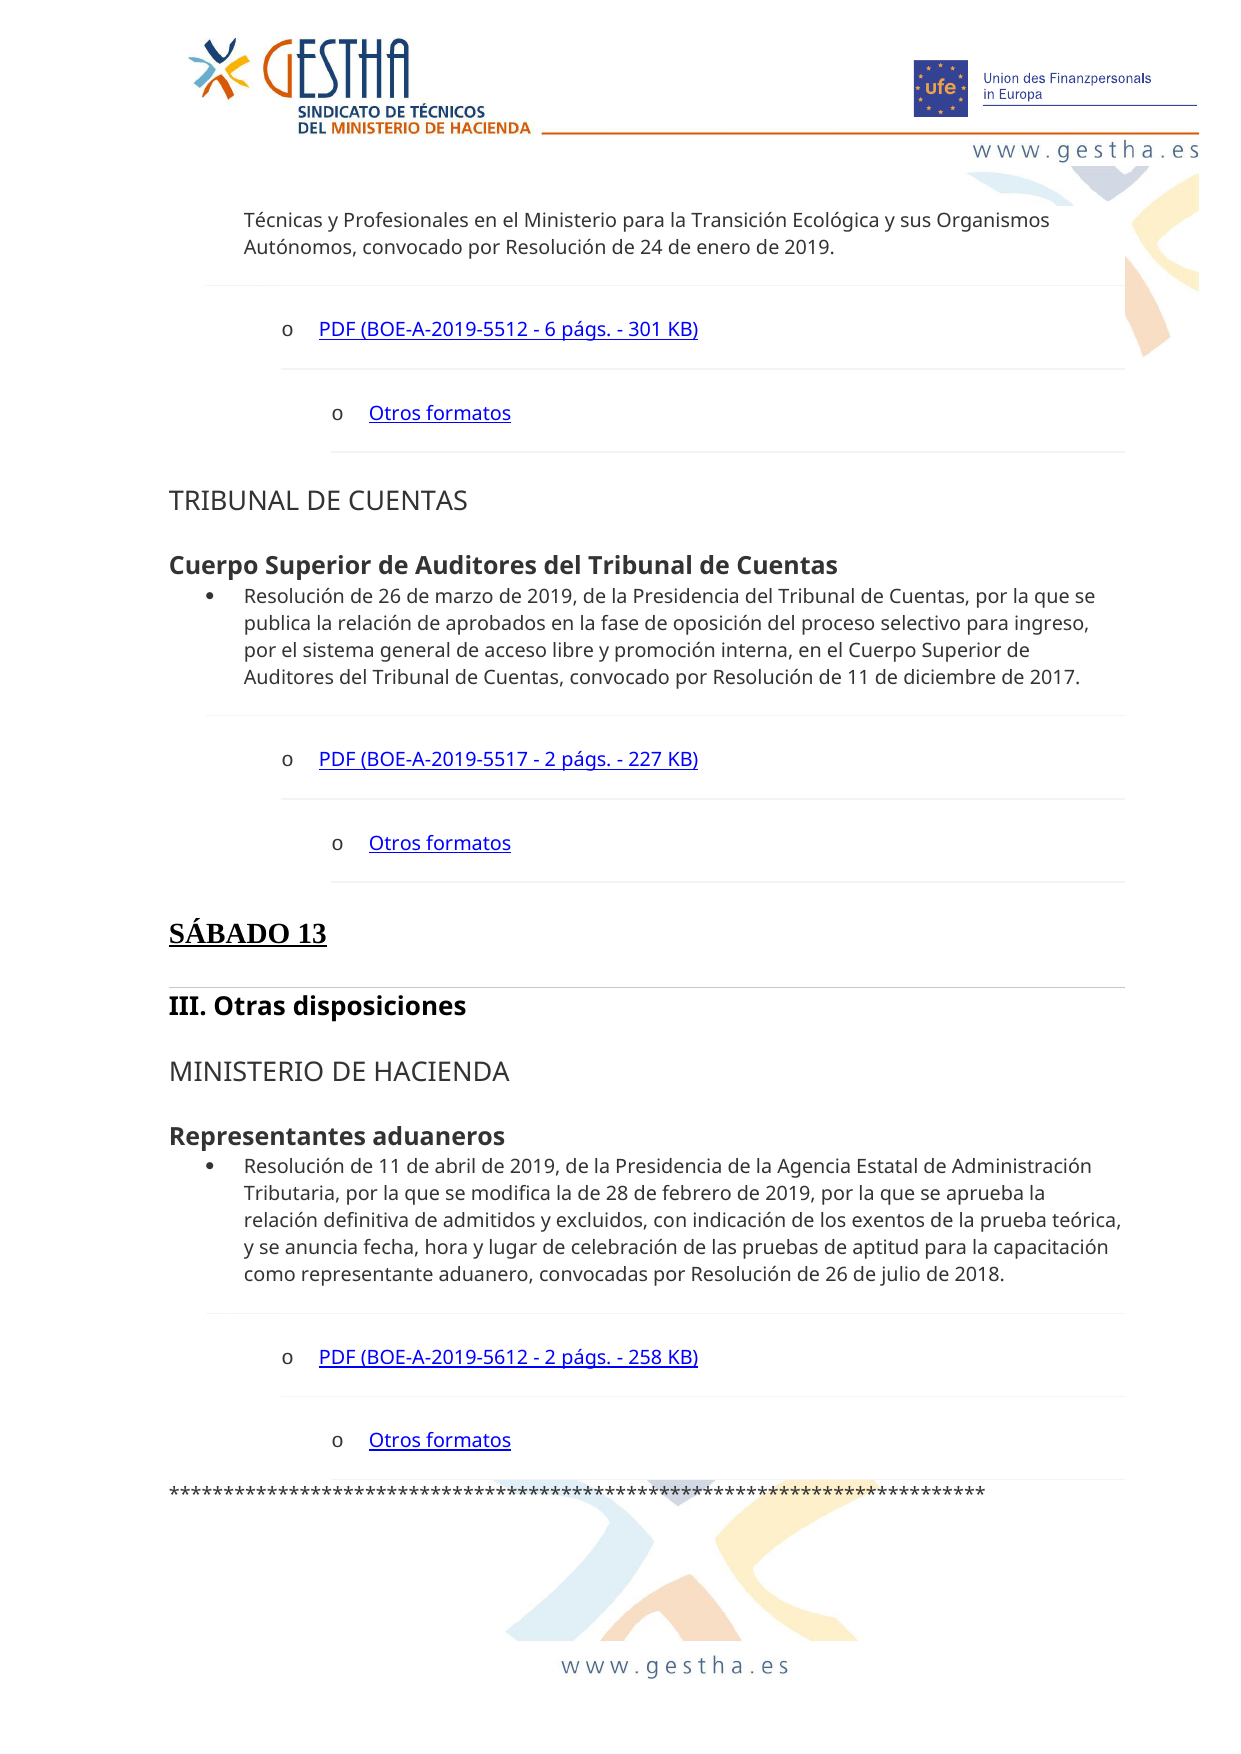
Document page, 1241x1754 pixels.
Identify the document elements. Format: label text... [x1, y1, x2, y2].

picture [187, 37, 1200, 441]
list Otros formatos [331, 1426, 1125, 1479]
subtitle MINISTERIO DE HACIENDA [169, 1052, 1125, 1089]
list Resolución de 26 de marzo de 2019, de la Presidencia del Tribunal de Cuentas, por la que se publica la relación de aprobados en la fase de oposición del proceso selectivo para ingreso, por el sistema general de acceso libre y promoción interna, en el Cuerpo Superior de Auditores del Tribunal de Cuentas, convocado por Resolución de 11 de diciembre de 2017. [206, 582, 1125, 715]
list PDF (BOE-A-2019-5517 - 2 págs. - 227 KB) [281, 746, 1125, 798]
list PDF (BOE-A-2019-5612 - 2 págs. - 258 KB) [281, 1343, 1125, 1396]
list Resolución de 11 de abril de 2019, de la Presidencia de la Agencia Estatal de Administración Tributaria, por la que se modifica la de 28 de febrero de 2019, por la que se aprueba la relación definitiva de admitidos y excluidos, con indicación de los exentos de la prueba teórica, y se anuncia fecha, hora y lugar de celebración de las pruebas de aptitud para la capacitación como representante aduanero, convocadas por Resolución de 26 de julio de 2018. [206, 1153, 1125, 1313]
list Otros formatos [331, 399, 1125, 451]
subtitle Representantes aduaneros [169, 1118, 1125, 1153]
list Otros formatos [331, 829, 1125, 881]
subtitle Cuerpo Superior de Auditores del Tribunal de Cuentas [169, 548, 1125, 582]
text *************************************************************************** [169, 1480, 1125, 1507]
picture [168, 1316, 1181, 1680]
subtitle TRIBUNAL DE CUENTAS [169, 482, 1125, 519]
subtitle III. Otras disposiciones [169, 988, 1125, 1023]
list PDF (BOE-A-2019-5512 - 6 págs. - 301 KB) [281, 316, 1125, 368]
text SÁBADO 13 [169, 916, 1125, 950]
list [206, 206, 1125, 285]
